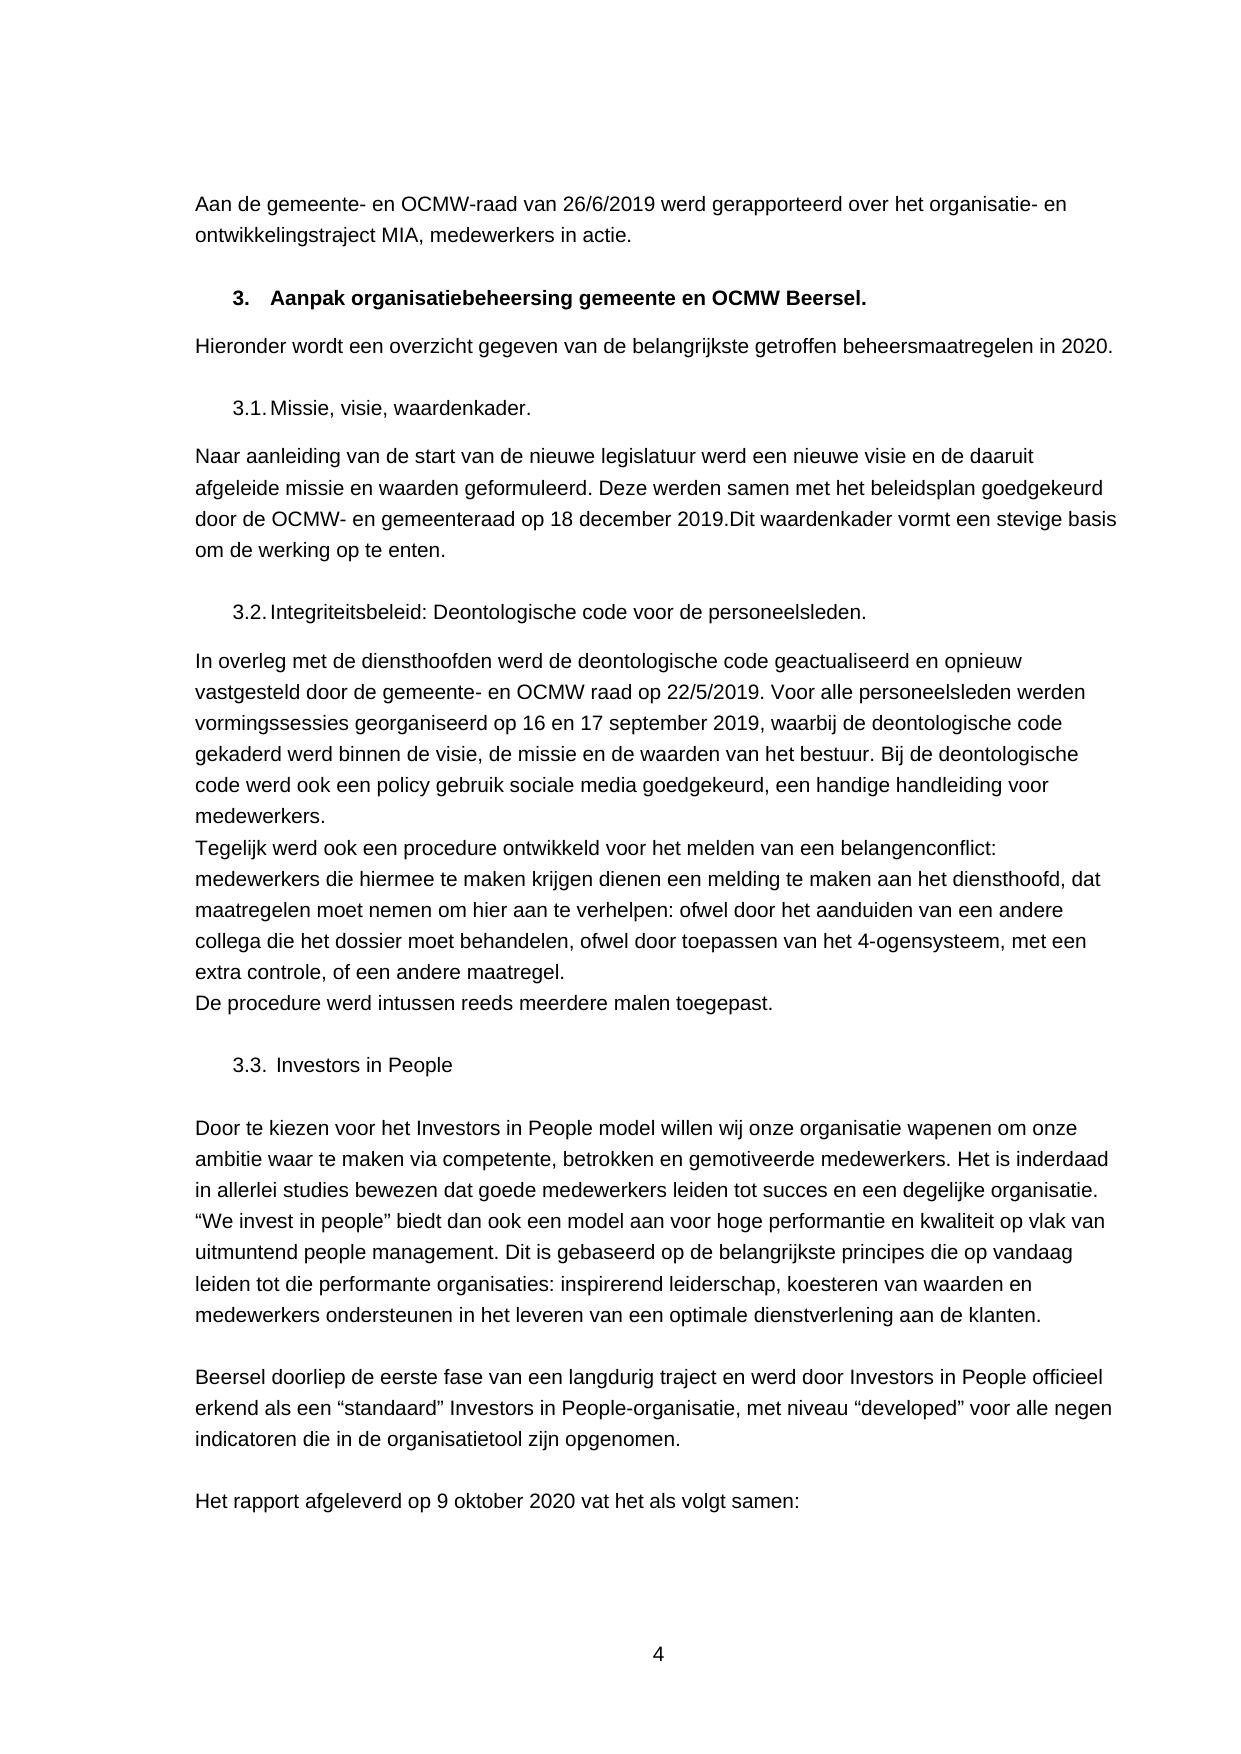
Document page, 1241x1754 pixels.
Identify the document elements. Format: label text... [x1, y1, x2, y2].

text Aan de gemeente- en OCMW-raad van 26/6/2019 werd gerapporteerd over het organisatie- en ontwikkelingstraject MIA, medewerkers in actie. [195, 192, 1122, 247]
text Tegelijk werd ook een procedure ontwikkeld voor het melden van een belangenconflict: medewerkers die hiermee te maken krijgen dienen een melding te maken aan het diensthoofd, dat maatregelen moet nemen om hier aan te verhelpen: ofwel door het aanduiden van een andere collega die het dossier moet behandelen, ofwel door toepassen van het 4-ogensysteem, met een extra controle, of een andere maatregel. [195, 835, 1122, 984]
text Beersel doorliep de eerste fase van een langdurig traject en werd door Investors in People officieel erkend als een “standaard” Investors in People-organisatie, met niveau “developed” voor alle negen indicatoren die in de organisatietool zijn opgenomen. [195, 1365, 1122, 1451]
text De procedure werd intussen reeds meerdere malen toegepast. [195, 991, 1122, 1015]
text Door te kiezen voor het Investors in People model willen wij onze organisatie wapenen om onze ambitie waar te maken via competente, betrokken en gemotiveerde medewerkers. Het is inderdaad in allerlei studies bewezen dat goede medewerkers leiden tot succes en een degelijke organisatie. “We invest in people” biedt dan ook een model aan voor hoge performantie en kwaliteit op vlak van uitmuntend people management. Dit is gebaseerd op de belangrijkste principes die op vandaag leiden tot die performante organisaties: inspirerend leiderschap, koesteren van waarden en medewerkers ondersteunen in het leveren van een optimale dienstverlening aan de klanten. [195, 1116, 1122, 1326]
list Integriteitsbeleid: Deontologische code voor de personeelsleden. [232, 600, 1122, 624]
list Aanpak organisatiebeheersing gemeente en OCMW Beersel. [232, 285, 1122, 309]
list Missie, visie, waardenkader. [232, 396, 1122, 420]
text Het rapport afgeleverd op 9 oktober 2020 vat het als volgt samen: [195, 1489, 1122, 1513]
list Investors in People [232, 1053, 1122, 1077]
text Hieronder wordt een overzicht gegeven van de belangrijkste getroffen beheersmaatregelen in 2020. [195, 334, 1122, 358]
text Naar aanleiding van de start van de nieuwe legislatuur werd een nieuwe visie en de daaruit afgeleide missie en waarden geformuleerd. Deze werden samen met het beleidsplan goedgekeurd door de OCMW- en gemeenteraad op 18 december 2019.Dit waardenkader vormt een stevige basis om de werking op te enten. [195, 444, 1122, 562]
text In overleg met de diensthoofden werd de deontologische code geactualiseerd en opnieuw vastgesteld door de gemeente- en OCMW raad op 22/5/2019. Voor alle personeelsleden werden vormingssessies georganiseerd op 16 en 17 september 2019, waarbij de deontologische code gekaderd werd binnen de visie, de missie en de waarden van het bestuur. Bij de deontologische code werd ook een policy gebruik sociale media goedgekeurd, een handige handleiding voor medewerkers. [195, 648, 1122, 828]
